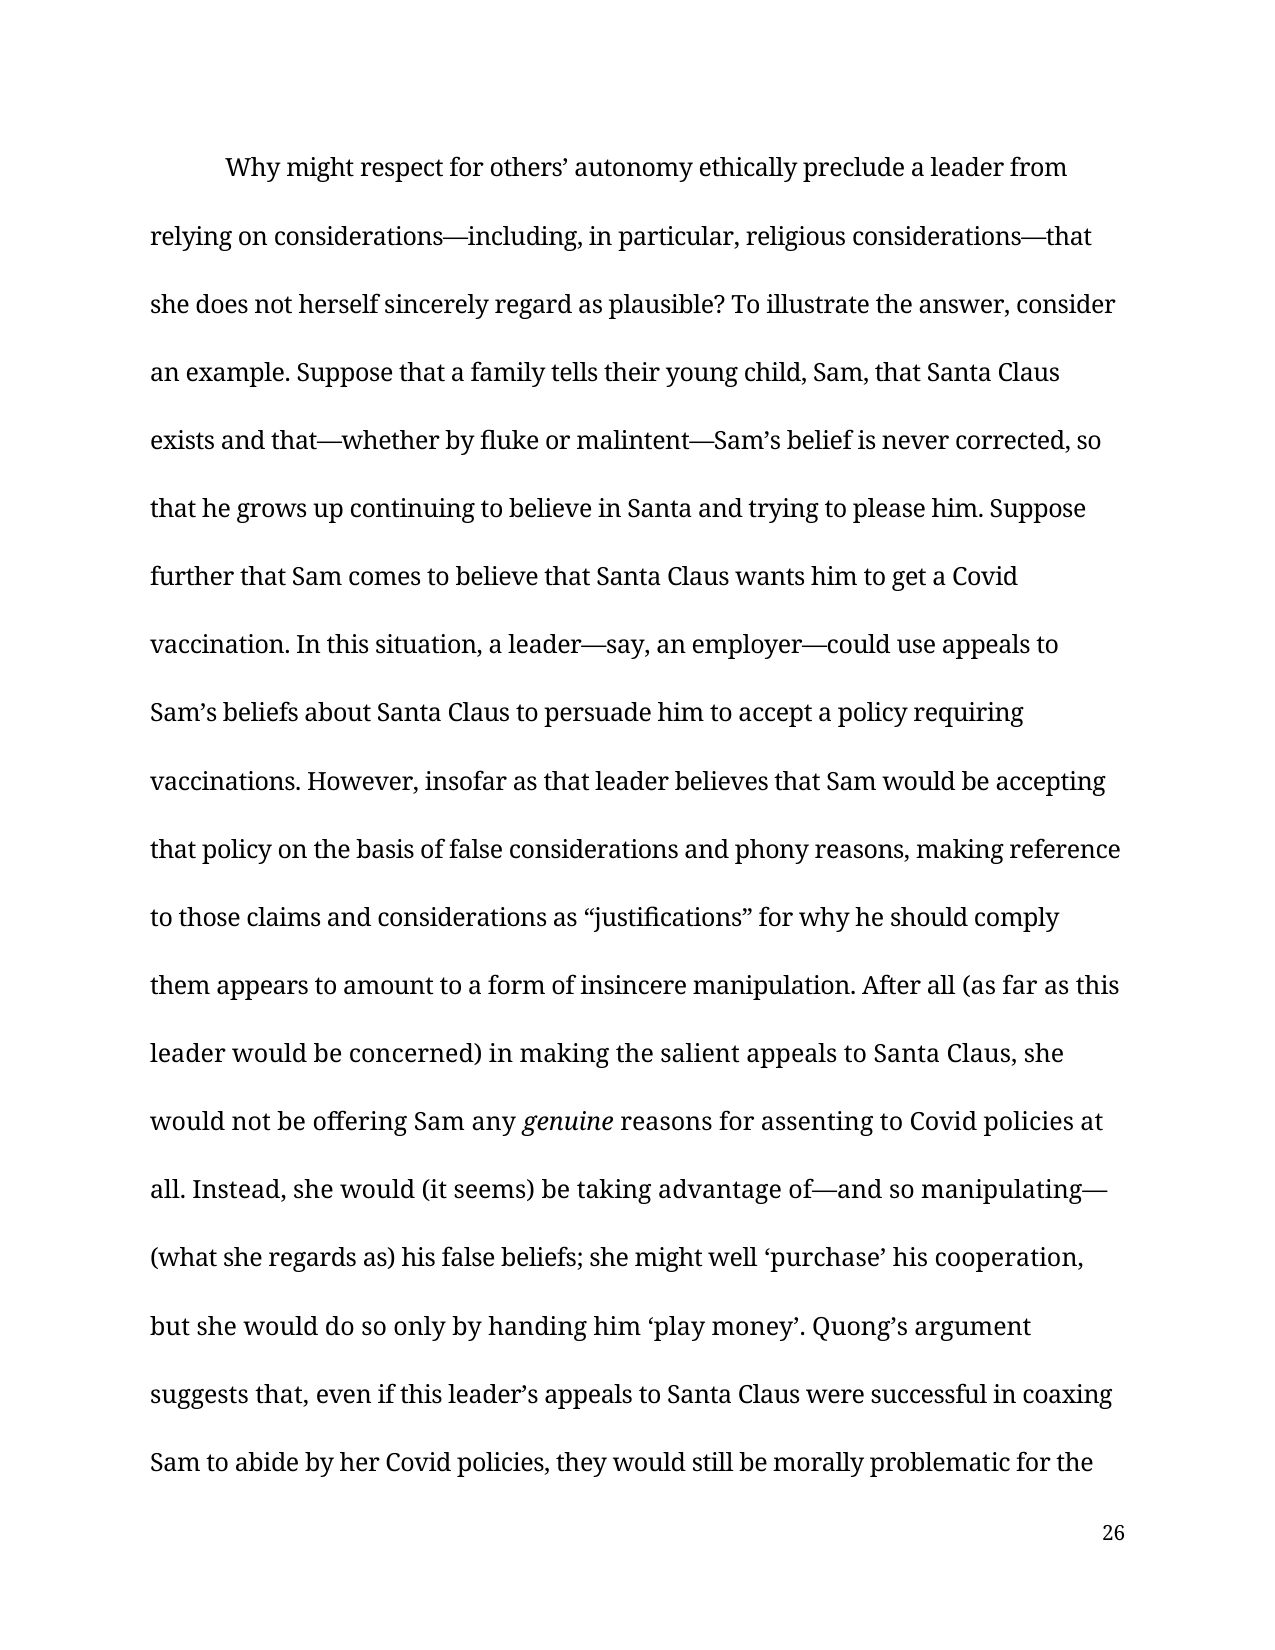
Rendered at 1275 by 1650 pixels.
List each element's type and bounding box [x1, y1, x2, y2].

text [150, 150, 1125, 1478]
